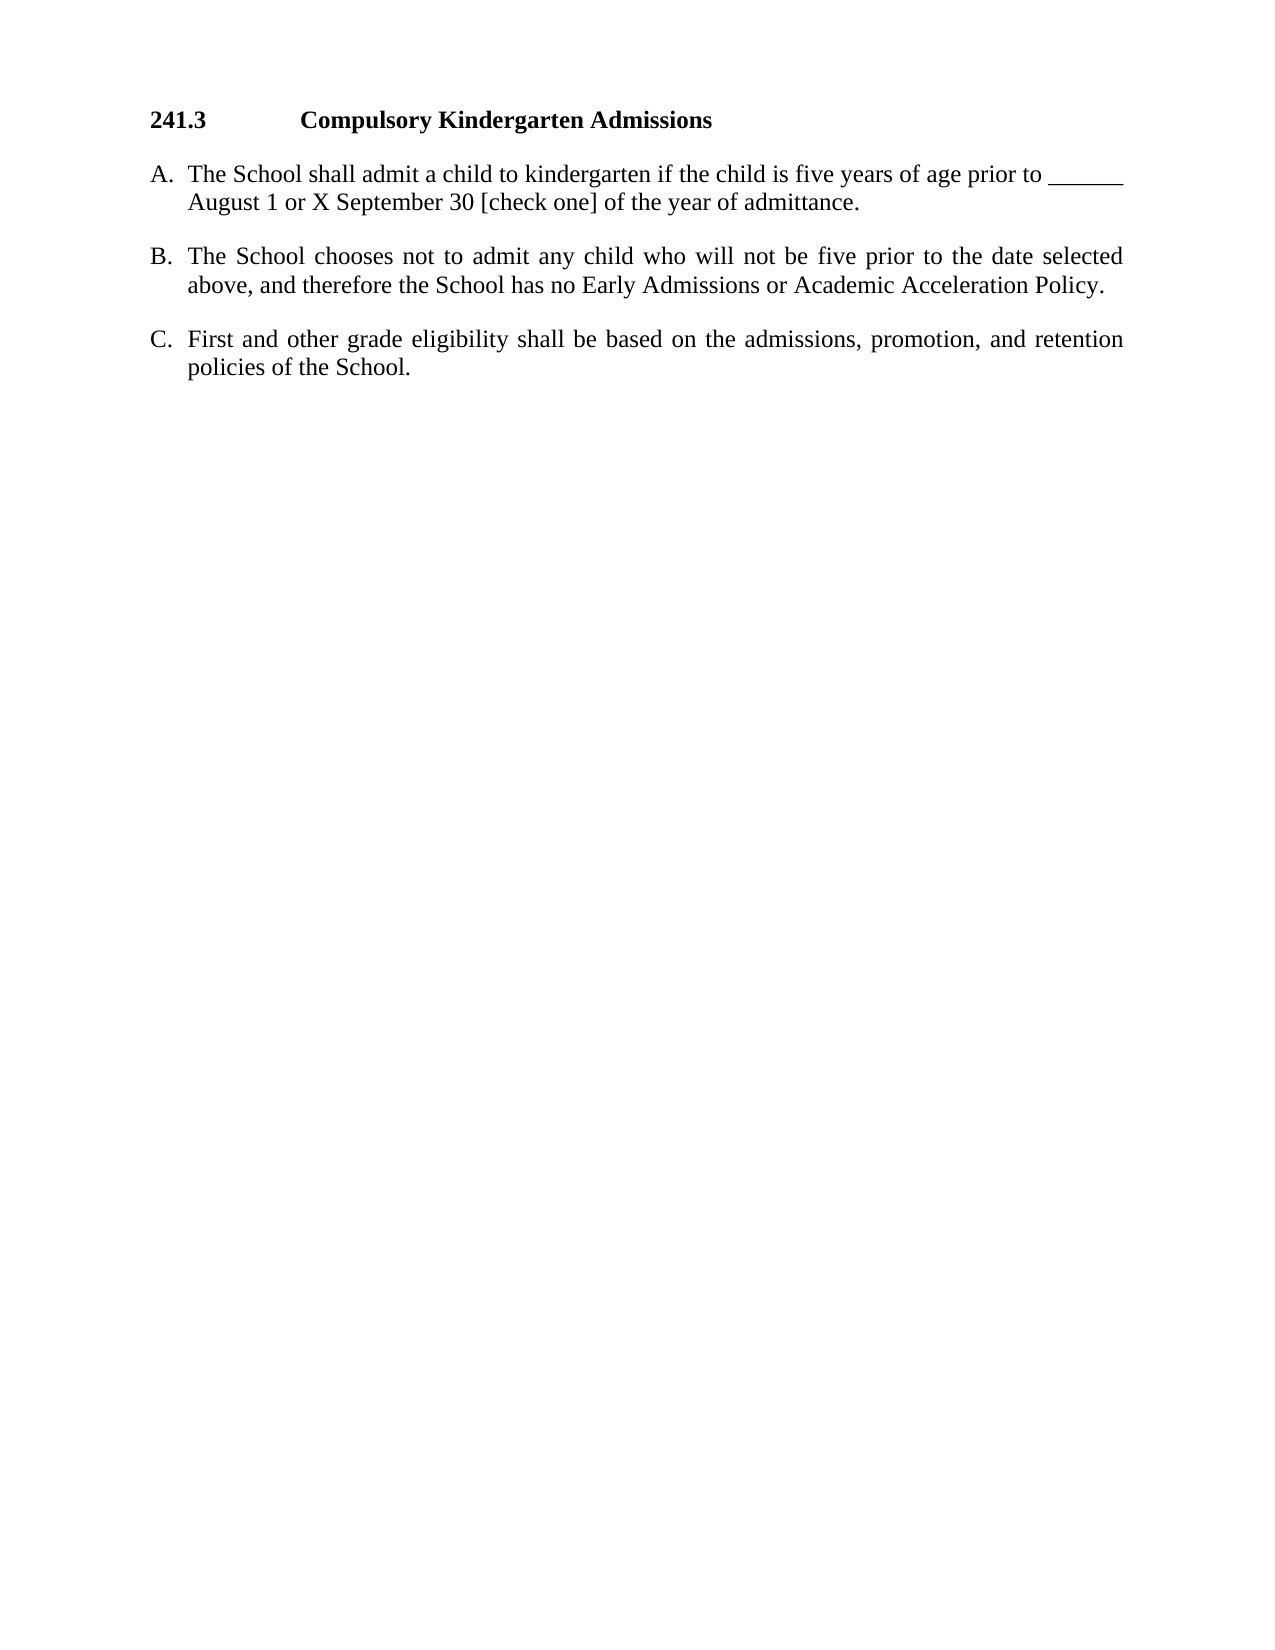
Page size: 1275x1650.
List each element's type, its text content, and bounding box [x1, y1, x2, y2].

text B. The School chooses not to admit any child who will not be five prior to the date selected above, and therefore the School has no Early Admissions or Academic Acceleration Policy. [150, 241, 1125, 299]
text 241.3 Compulsory Kindergarten Admissions [150, 105, 1125, 134]
text C. First and other grade eligibility shall be based on the admissions, promotion, and retention policies of the School. [150, 324, 1125, 381]
text A. The School shall admit a child to kindergarten if the child is five years of age prior to ______ August 1 or X September 30 [check one] of the year of admittance. [150, 159, 1125, 216]
